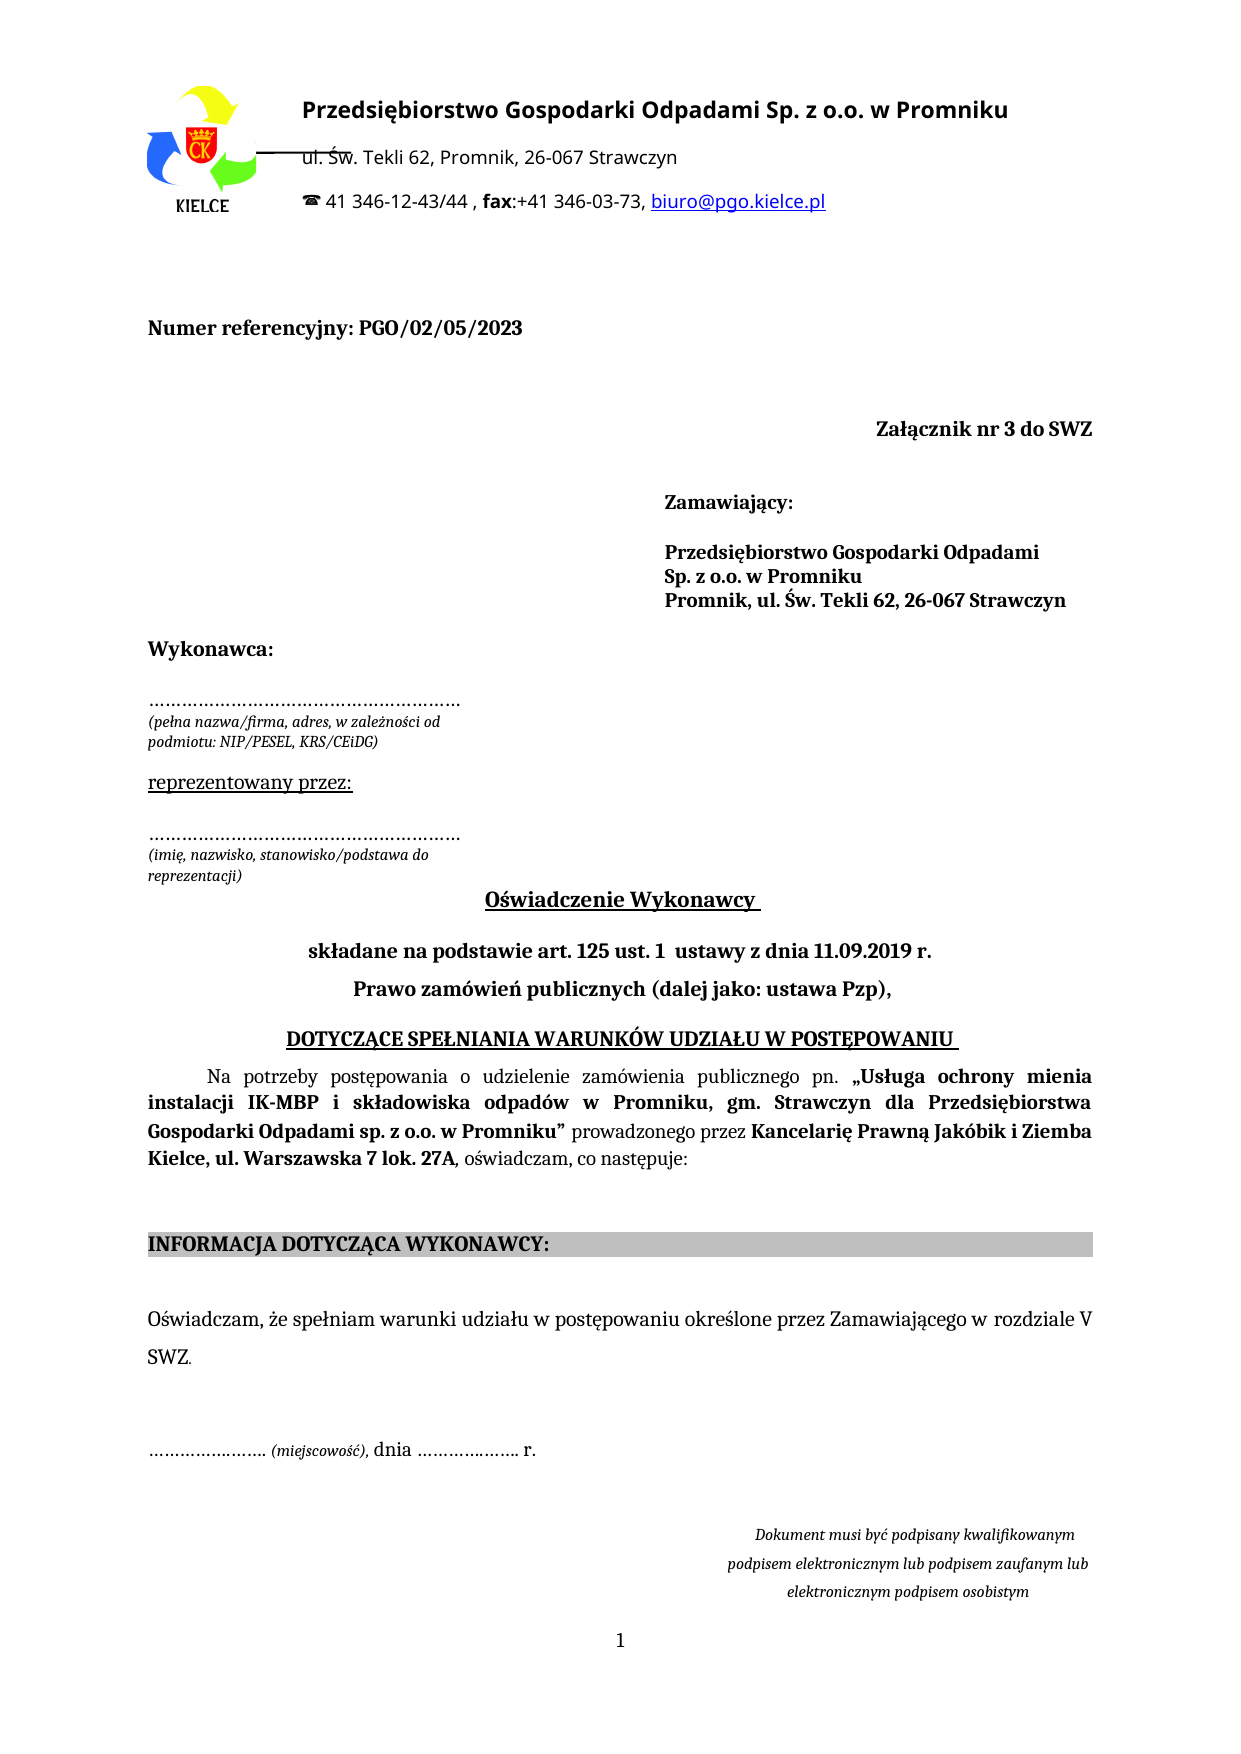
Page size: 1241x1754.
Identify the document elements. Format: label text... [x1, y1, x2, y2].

text Zamawiający: [664, 491, 1093, 515]
text Na potrzeby postępowania o udzielenie zamówienia publicznego pn. „Usługa ochrony mienia instalacji IK-MBP i składowiska odpadów w Promniku, gm. Strawczyn dla Przedsiębiorstwa Gospodarki Odpadami sp. z o.o. w Promniku” prowadzonego przez Kancelarię Prawną Jakóbik i Ziemba Kielce, ul. Warszawska 7 lok. 27A, oświadczam, co następuje: [148, 1065, 1093, 1171]
picture [146, 86, 257, 211]
text Załącznik nr 3 do SWZ [694, 416, 1093, 442]
text ………………………………………………… [148, 687, 472, 712]
text (pełna nazwa/firma, adres, w zależności od podmiotu: NIP/PESEL, KRS/CEiDG) [148, 712, 472, 752]
text ………………………………………………… [148, 820, 472, 846]
text Wykonawca: [148, 636, 1093, 662]
text …………….……. (miejscowość), dnia ………….……. r. [148, 1437, 1093, 1461]
text składane na podstawie art. 125 ust. 1 ustawy z dnia 11.09.2019 r. [148, 939, 1093, 964]
text Numer referencyjny: PGO/02/05/2023 [148, 316, 1093, 341]
text Oświadczenie Wykonawcy [148, 887, 1093, 913]
text INFORMACJA DOTYCZĄCA WYKONAWCY: [148, 1232, 1093, 1257]
text (imię, nazwisko, stanowisko/podstawa do reprezentacji) [148, 846, 472, 885]
text Prawo zamówień publicznych (dalej jako: ustawa Pzp), [148, 977, 1093, 1002]
text Przedsiębiorstwo Gospodarki Odpadami Sp. z o.o. w Promniku [664, 541, 1093, 588]
text Oświadczam, że spełniam warunki udziału w postępowaniu określone przez Zamawiającego w rozdziale V SWZ. [148, 1307, 1093, 1370]
text Promnik, ul. Św. Tekli 62, 26-067 Strawczyn [664, 588, 1093, 612]
text DOTYCZĄCE SPEŁNIANIA WARUNKÓW UDZIAŁU W POSTĘPOWANIU [148, 1027, 1093, 1052]
text reprezentowany przez: [148, 770, 1093, 795]
